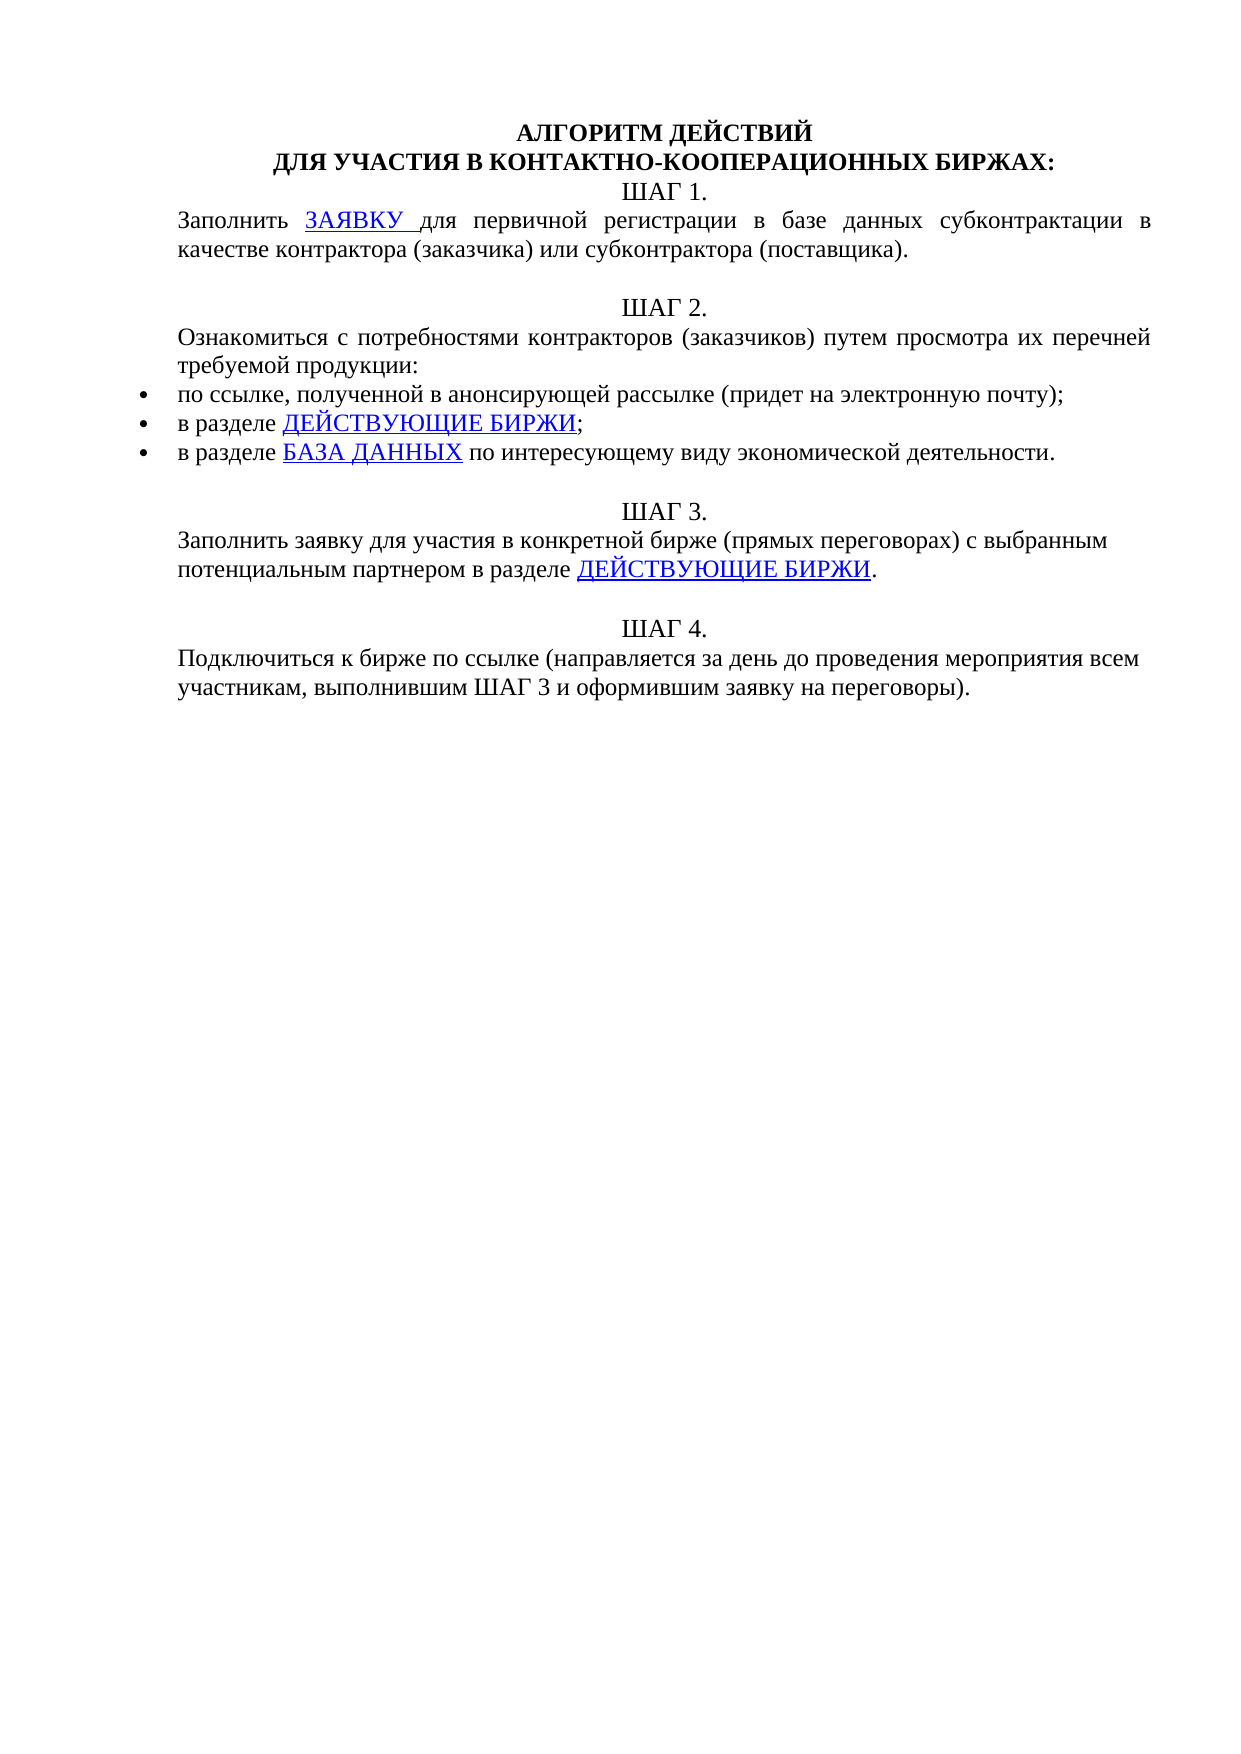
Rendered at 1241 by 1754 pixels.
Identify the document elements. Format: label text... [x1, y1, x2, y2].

text ШАГ 4. [177, 613, 1152, 643]
list в разделе ДЕЙСТВУЮЩИЕ БИРЖИ; [140, 408, 1152, 437]
text ДЛЯ УЧАСТИЯ В КОНТАКТНО-КООПЕРАЦИОННЫХ БИРЖАХ: [177, 147, 1152, 176]
list по ссылке, полученной в анонсирующей рассылке (придет на электронную почту); [140, 379, 1152, 408]
text ШАГ 3. [177, 496, 1152, 526]
text Заполнить заявку для участия в конкретной бирже (прямых переговорах) с выбранным потенциальным партнером в разделе ДЕЙСТВУЮЩИЕ БИРЖИ. [177, 526, 1152, 583]
text Подключиться к бирже по ссылке (направляется за день до проведения мероприятия всем участникам, выполнившим ШАГ 3 и оформившим заявку на переговоры). [177, 643, 1152, 701]
text Заполнить ЗАЯВКУ для первичной регистрации в базе данных субконтрактации в качестве контрактора (заказчика) или субконтрактора (поставщика). [177, 206, 1152, 263]
text ШАГ 1. [177, 176, 1152, 206]
text АЛГОРИТМ ДЕЙСТВИЙ [177, 118, 1152, 147]
text ШАГ 2. [177, 292, 1152, 322]
list в разделе БАЗА ДАННЫХ по интересующему виду экономической деятельности. [140, 437, 1152, 466]
text Ознакомиться с потребностями контракторов (заказчиков) путем просмотра их перечней требуемой продукции: [177, 322, 1152, 379]
